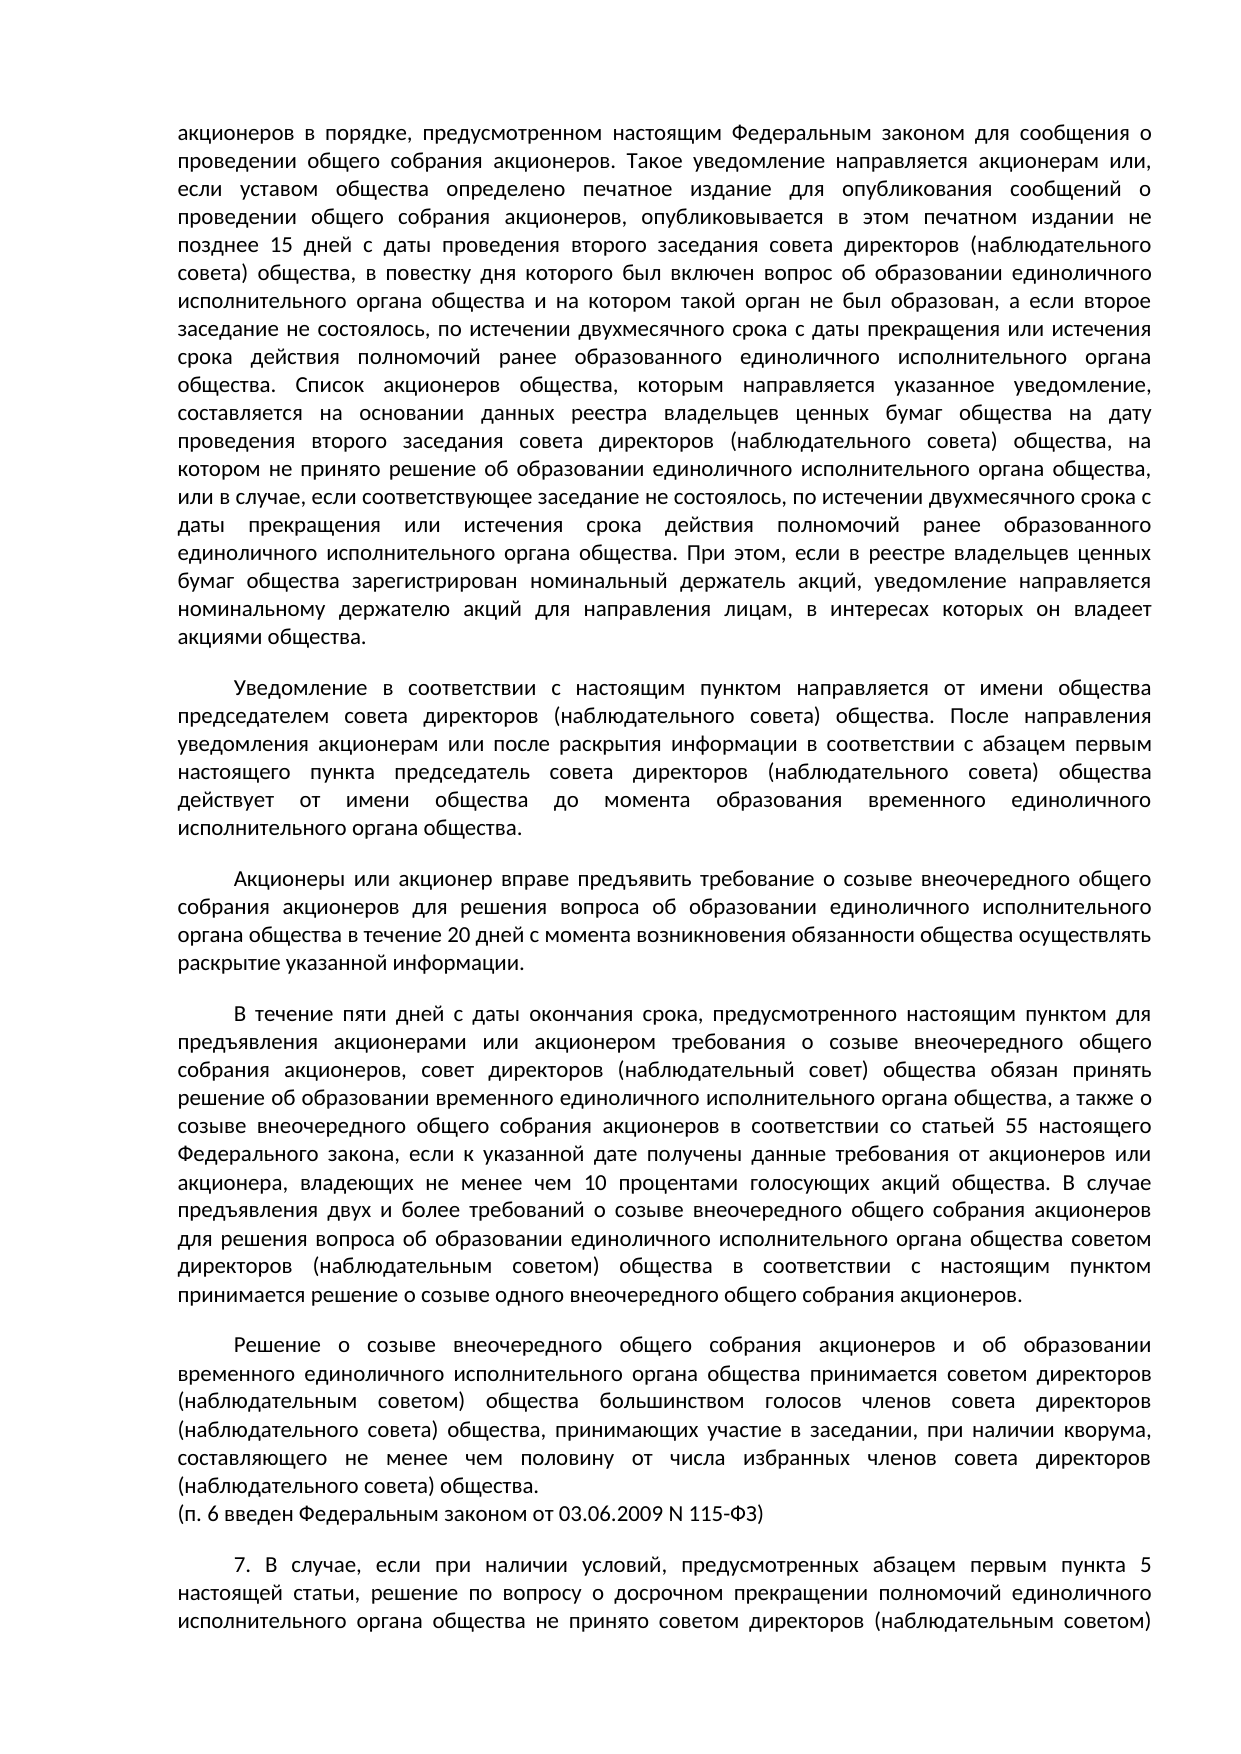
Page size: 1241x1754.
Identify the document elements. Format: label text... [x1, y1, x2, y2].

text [177, 118, 1152, 651]
text Решение о созыве внеочередного общего собрания акционеров и об образовании временного единоличного исполнительного органа общества принимается советом директоров (наблюдательным советом) общества большинством голосов членов совета директоров (наблюдательного совета) общества, принимающих участие в заседании, при наличии кворума, составляющего не менее чем половину от числа избранных членов совета директоров (наблюдательного совета) общества. [177, 1331, 1152, 1499]
text Уведомление в соответствии с настоящим пунктом направляется от имени общества председателем совета директоров (наблюдательного совета) общества. После направления уведомления акционерам или после раскрытия информации в соответствии с абзацем первым настоящего пункта председатель совета директоров (наблюдательного совета) общества действует от имени общества до момента образования временного единоличного исполнительного органа общества. [177, 673, 1152, 842]
text Акционеры или акционер вправе предъявить требование о созыве внеочередного общего собрания акционеров для решения вопроса об образовании единоличного исполнительного органа общества в течение 20 дней с момента возникновения обязанности общества осуществлять раскрытие указанной информации. [177, 864, 1152, 977]
text В течение пяти дней с даты окончания срока, предусмотренного настоящим пунктом для предъявления акционерами или акционером требования о созыве внеочередного общего собрания акционеров, совет директоров (наблюдательный совет) общества обязан принять решение об образовании временного единоличного исполнительного органа общества, а также о созыве внеочередного общего собрания акционеров в соответствии со статьей 55 настоящего Федерального закона, если к указанной дате получены данные требования от акционеров или акционера, владеющих не менее чем 10 процентами голосующих акций общества. В случае предъявления двух и более требований о созыве внеочередного общего собрания акционеров для решения вопроса об образовании единоличного исполнительного органа общества советом директоров (наблюдательным советом) общества в соответствии с настоящим пунктом принимается решение о созыве одного внеочередного общего собрания акционеров. [177, 999, 1152, 1308]
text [177, 1550, 1152, 1634]
text (п. 6 введен Федеральным законом от 03.06.2009 N 115-ФЗ) [177, 1499, 1152, 1527]
